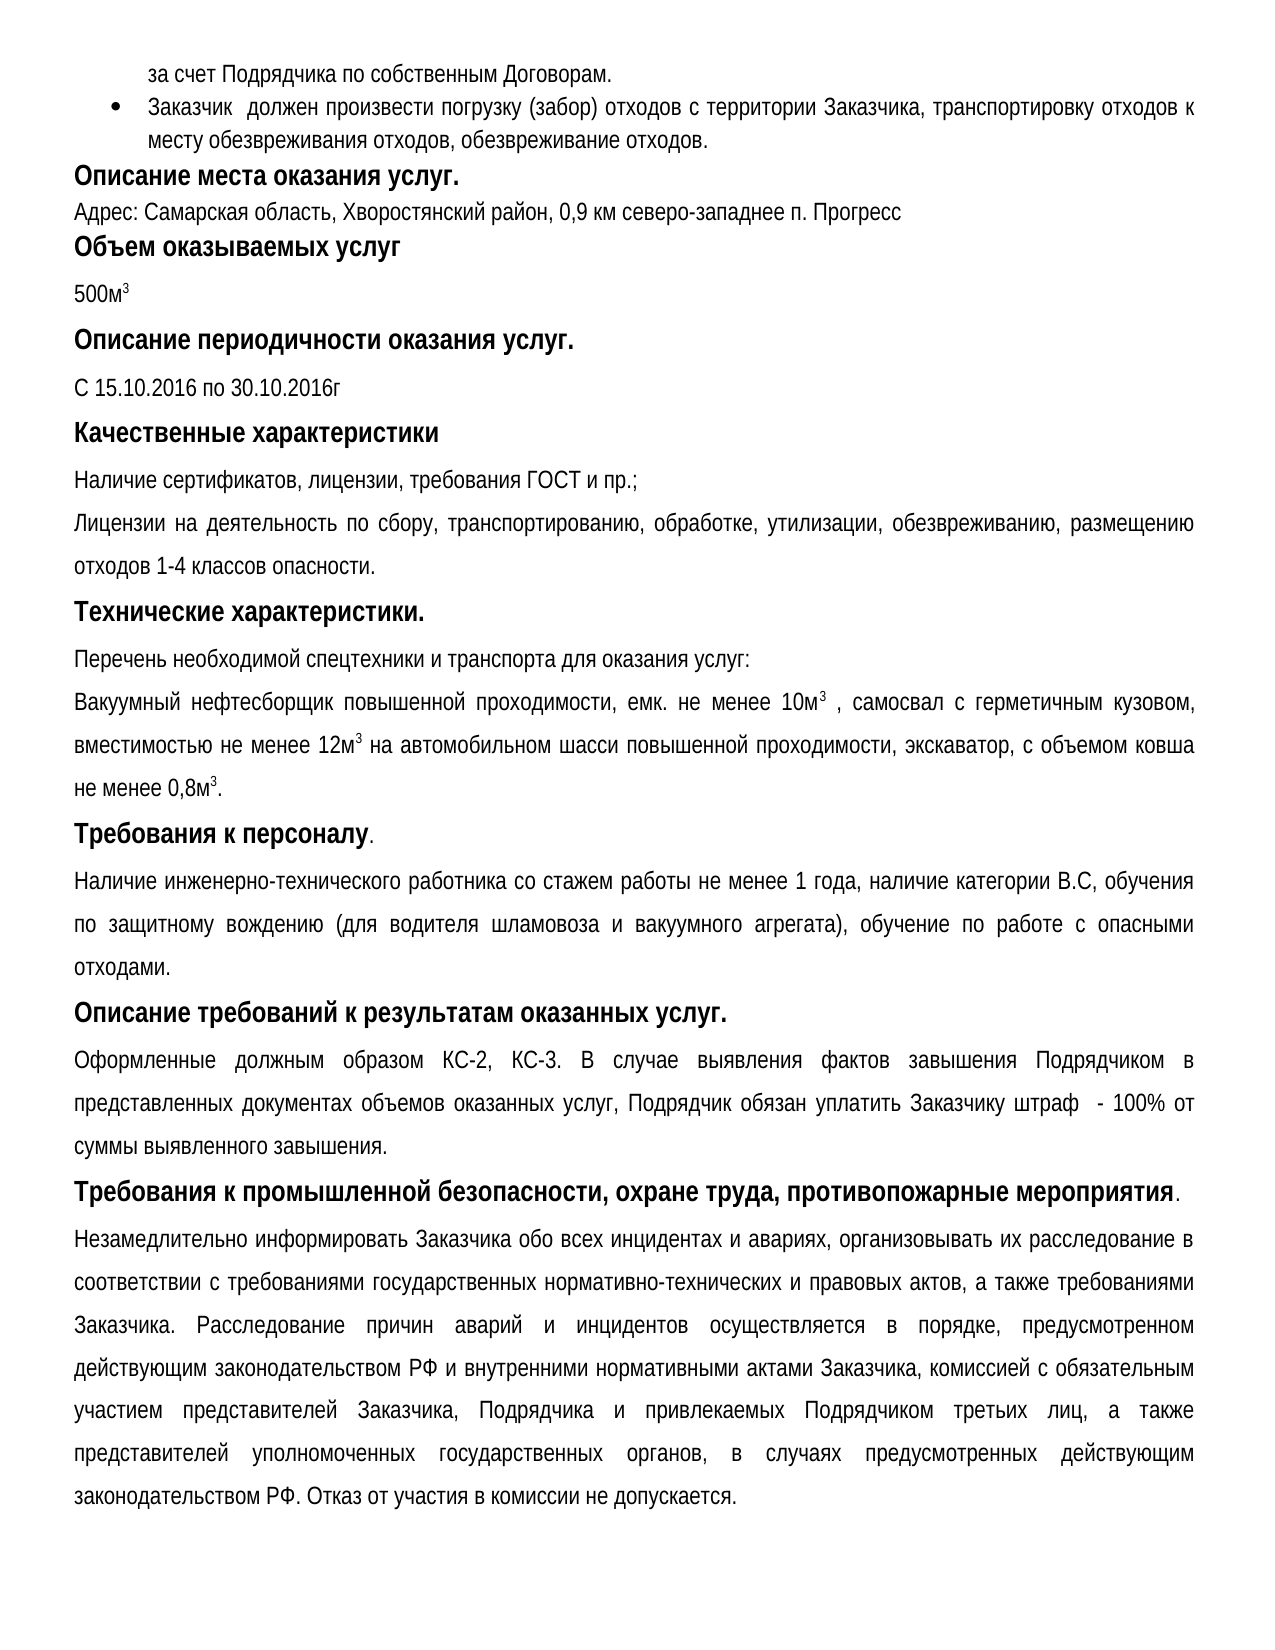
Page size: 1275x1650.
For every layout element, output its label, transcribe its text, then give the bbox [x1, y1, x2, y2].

list Незамедлительно информировать Заказчика обо всех инцидентах и авариях, организовывать их расследование в соответствии с требованиями государственных нормативно-технических и правовых актов, а также требованиями Заказчика. Расследование причин аварий и инцидентов осуществляется в порядке, предусмотренном действующим законодательством РФ и внутренними нормативными актами Заказчика, комиссией с обязательным участием представителей Заказчика, Подрядчика и привлекаемых Подрядчиком третьих лиц, а также представителей уполномоченных государственных органов, в случаях предусмотренных действующим законодательством РФ. Отказ от участия в комиссии не допускается. [74, 1224, 1196, 1510]
list Требования к персоналу. [74, 816, 1196, 849]
list Технические характеристики. [74, 594, 1196, 628]
list Наличие сертификатов, лицензии, требования ГОСТ и пр.; [74, 466, 1196, 494]
list С 15.10.2016 по 30.10.2016г [74, 372, 1196, 401]
list Лицензии на деятельность по сбору, транспортированию, обработке, утилизации, обезвреживанию, размещению отходов 1-4 классов опасности. [74, 508, 1196, 580]
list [111, 59, 1196, 88]
list Требования к промышленной безопасности, охране труда, противопожарные мероприятия. [74, 1174, 1196, 1207]
list Вакуумный нефтесборщик повышенной проходимости, емк. не менее 10м3 , самосвал с герметичным кузовом, вместимостью не менее 12м3 на автомобильном шасси повышенной проходимости, экскаватор, с объемом ковша не менее 0,8м3. [74, 687, 1196, 802]
text Описание места оказания услуг. [74, 158, 1196, 191]
list Качественные характеристики [74, 415, 1196, 449]
list Описание требований к результатам оказанных услуг. [74, 995, 1196, 1028]
list Описание периодичности оказания услуг. [74, 322, 1196, 356]
text Адрес: Самарская область, Хворостянский район, 0,9 км северо-западнее п. Прогресс [74, 196, 1196, 225]
list Оформленные должным образом КС-2, КС-3. В случае выявления фактов завышения Подрядчиком в представленных документах объемов оказанных услуг, Подрядчик обязан уплатить Заказчику штраф - 100% от суммы выявленного завышения. [74, 1045, 1196, 1159]
list Перечень необходимой спецтехники и транспорта для оказания услуг: [74, 644, 1196, 673]
list Объем оказываемых услуг [74, 229, 1196, 263]
list 500м3 [74, 279, 1196, 308]
list Заказчик должен произвести погрузку (забор) отходов с территории Заказчика, транспортировку отходов к месту обезвреживания отходов, обезвреживание отходов. [111, 92, 1196, 154]
list Наличие инженерно-технического работника со стажем работы не менее 1 года, наличие категории В.С, обучения по защитному вождению (для водителя шламовоза и вакуумного агрегата), обучение по работе с опасными отходами. [74, 866, 1196, 981]
